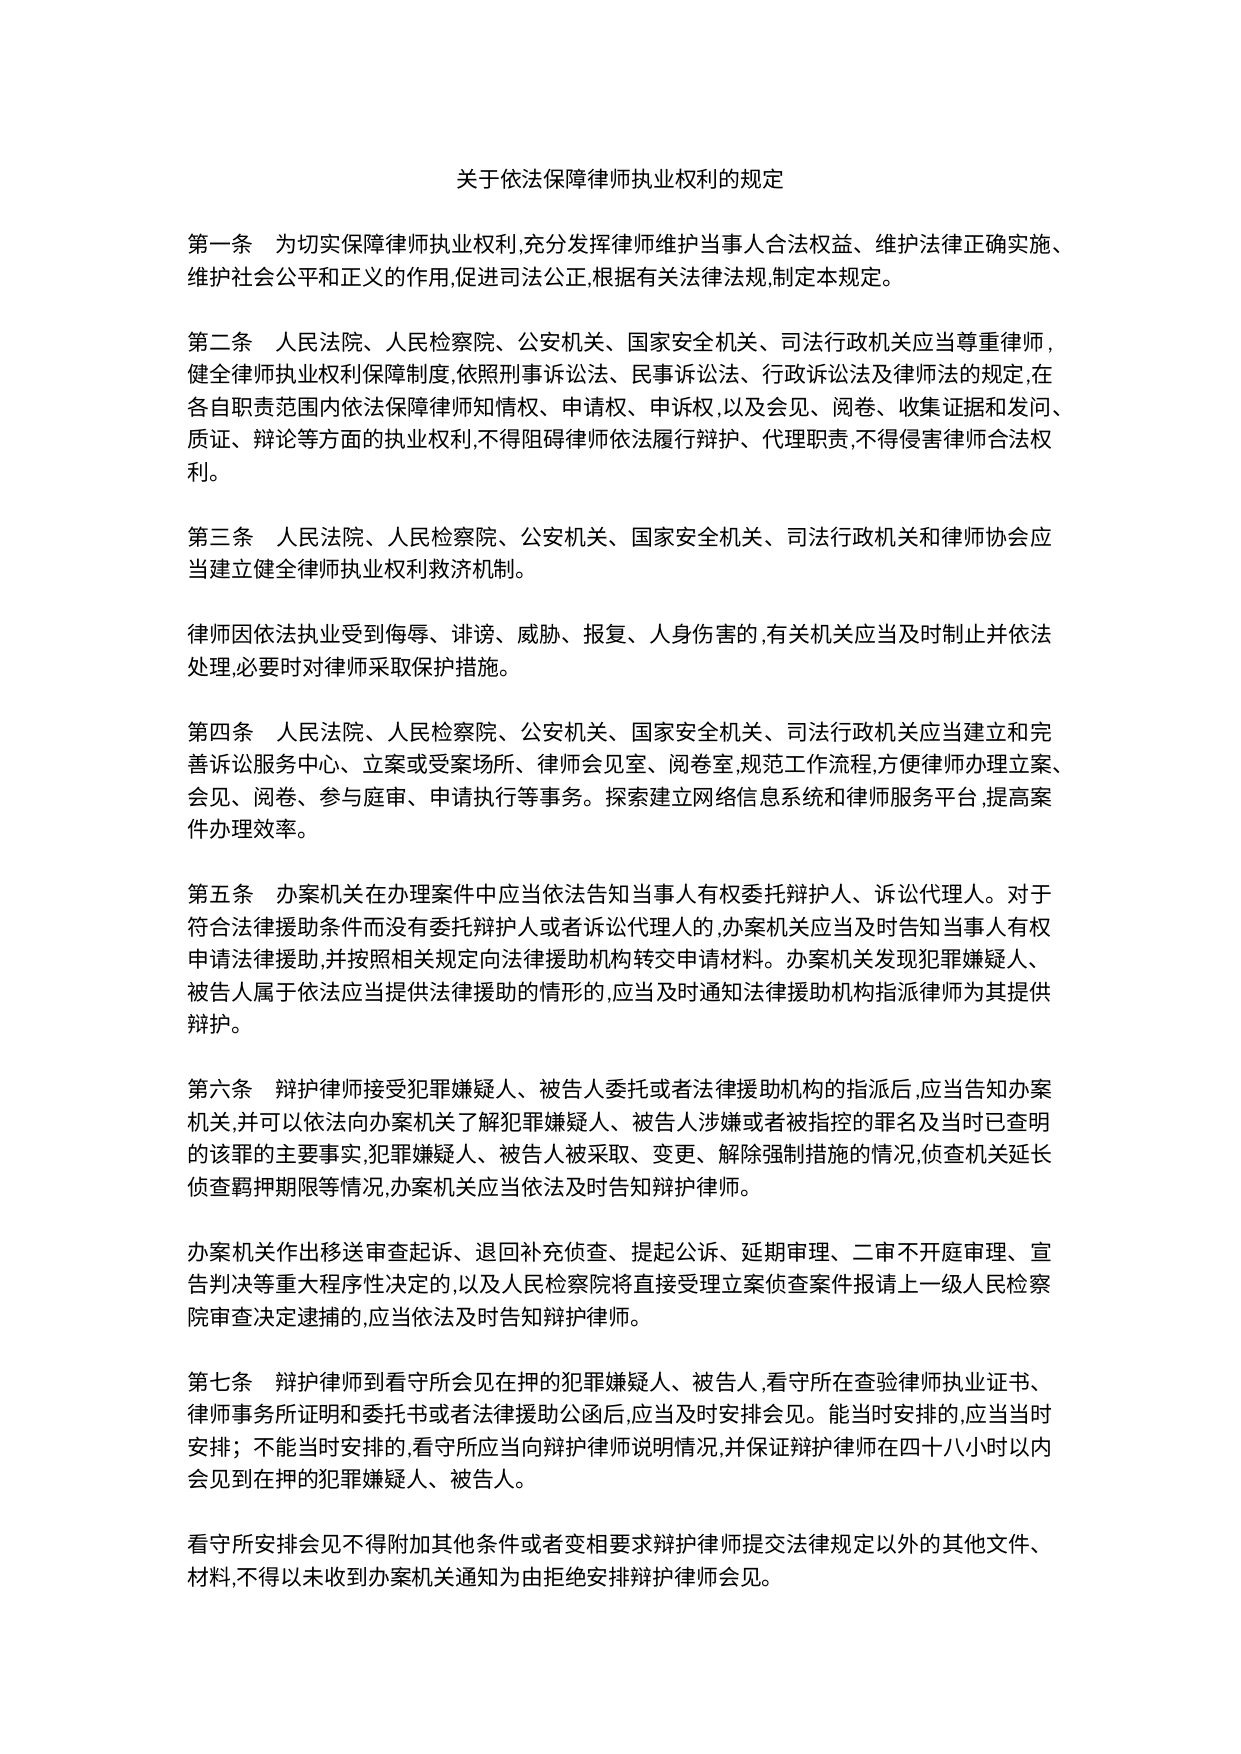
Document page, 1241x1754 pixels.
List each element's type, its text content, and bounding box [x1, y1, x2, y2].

text 第六条 辩护律师接受犯罪嫌疑人、被告人委托或者法律援助机构的指派后,应当告知办案机关,并可以依法向办案机关了解犯罪嫌疑人、被告人涉嫌或者被指控的罪名及当时已查明的该罪的主要事实,犯罪嫌疑人、被告人被采取、变更、解除强制措施的情况,侦查机关延长侦查羁押期限等情况,办案机关应当依法及时告知辩护律师。 [187, 1072, 1053, 1202]
text 第一条 为切实保障律师执业权利,充分发挥律师维护当事人合法权益、维护法律正确实施、维护社会公平和正义的作用,促进司法公正,根据有关法律法规,制定本规定。 [187, 227, 1053, 292]
text 第五条 办案机关在办理案件中应当依法告知当事人有权委托辩护人、诉讼代理人。对于符合法律援助条件而没有委托辩护人或者诉讼代理人的,办案机关应当及时告知当事人有权申请法律援助,并按照相关规定向法律援助机构转交申请材料。办案机关发现犯罪嫌疑人、被告人属于依法应当提供法律援助的情形的,应当及时通知法律援助机构指派律师为其提供辩护。 [187, 877, 1053, 1039]
text 办案机关作出移送审查起诉、退回补充侦查、提起公诉、延期审理、二审不开庭审理、宣告判决等重大程序性决定的,以及人民检察院将直接受理立案侦查案件报请上一级人民检察院审查决定逮捕的,应当依法及时告知辩护律师。 [187, 1234, 1053, 1332]
text 第三条 人民法院、人民检察院、公安机关、国家安全机关、司法行政机关和律师协会应当建立健全律师执业权利救济机制。 [187, 519, 1053, 584]
text 第四条 人民法院、人民检察院、公安机关、国家安全机关、司法行政机关应当建立和完善诉讼服务中心、立案或受案场所、律师会见室、阅卷室,规范工作流程,方便律师办理立案、会见、阅卷、参与庭审、申请执行等事务。探索建立网络信息系统和律师服务平台,提高案件办理效率。 [187, 714, 1053, 844]
text 看守所安排会见不得附加其他条件或者变相要求辩护律师提交法律规定以外的其他文件、材料,不得以未收到办案机关通知为由拒绝安排辩护律师会见。 [187, 1527, 1053, 1592]
text 第二条 人民法院、人民检察院、公安机关、国家安全机关、司法行政机关应当尊重律师,健全律师执业权利保障制度,依照刑事诉讼法、民事诉讼法、行政诉讼法及律师法的规定,在各自职责范围内依法保障律师知情权、申请权、申诉权,以及会见、阅卷、收集证据和发问、质证、辩论等方面的执业权利,不得阻碍律师依法履行辩护、代理职责,不得侵害律师合法权利。 [187, 324, 1053, 487]
text 律师因依法执业受到侮辱、诽谤、威胁、报复、人身伤害的,有关机关应当及时制止并依法处理,必要时对律师采取保护措施。 [187, 617, 1053, 682]
text 关于依法保障律师执业权利的规定 [187, 162, 1053, 194]
text 第七条 辩护律师到看守所会见在押的犯罪嫌疑人、被告人,看守所在查验律师执业证书、律师事务所证明和委托书或者法律援助公函后,应当及时安排会见。能当时安排的,应当当时安排；不能当时安排的,看守所应当向辩护律师说明情况,并保证辩护律师在四十八小时以内会见到在押的犯罪嫌疑人、被告人。 [187, 1364, 1053, 1494]
